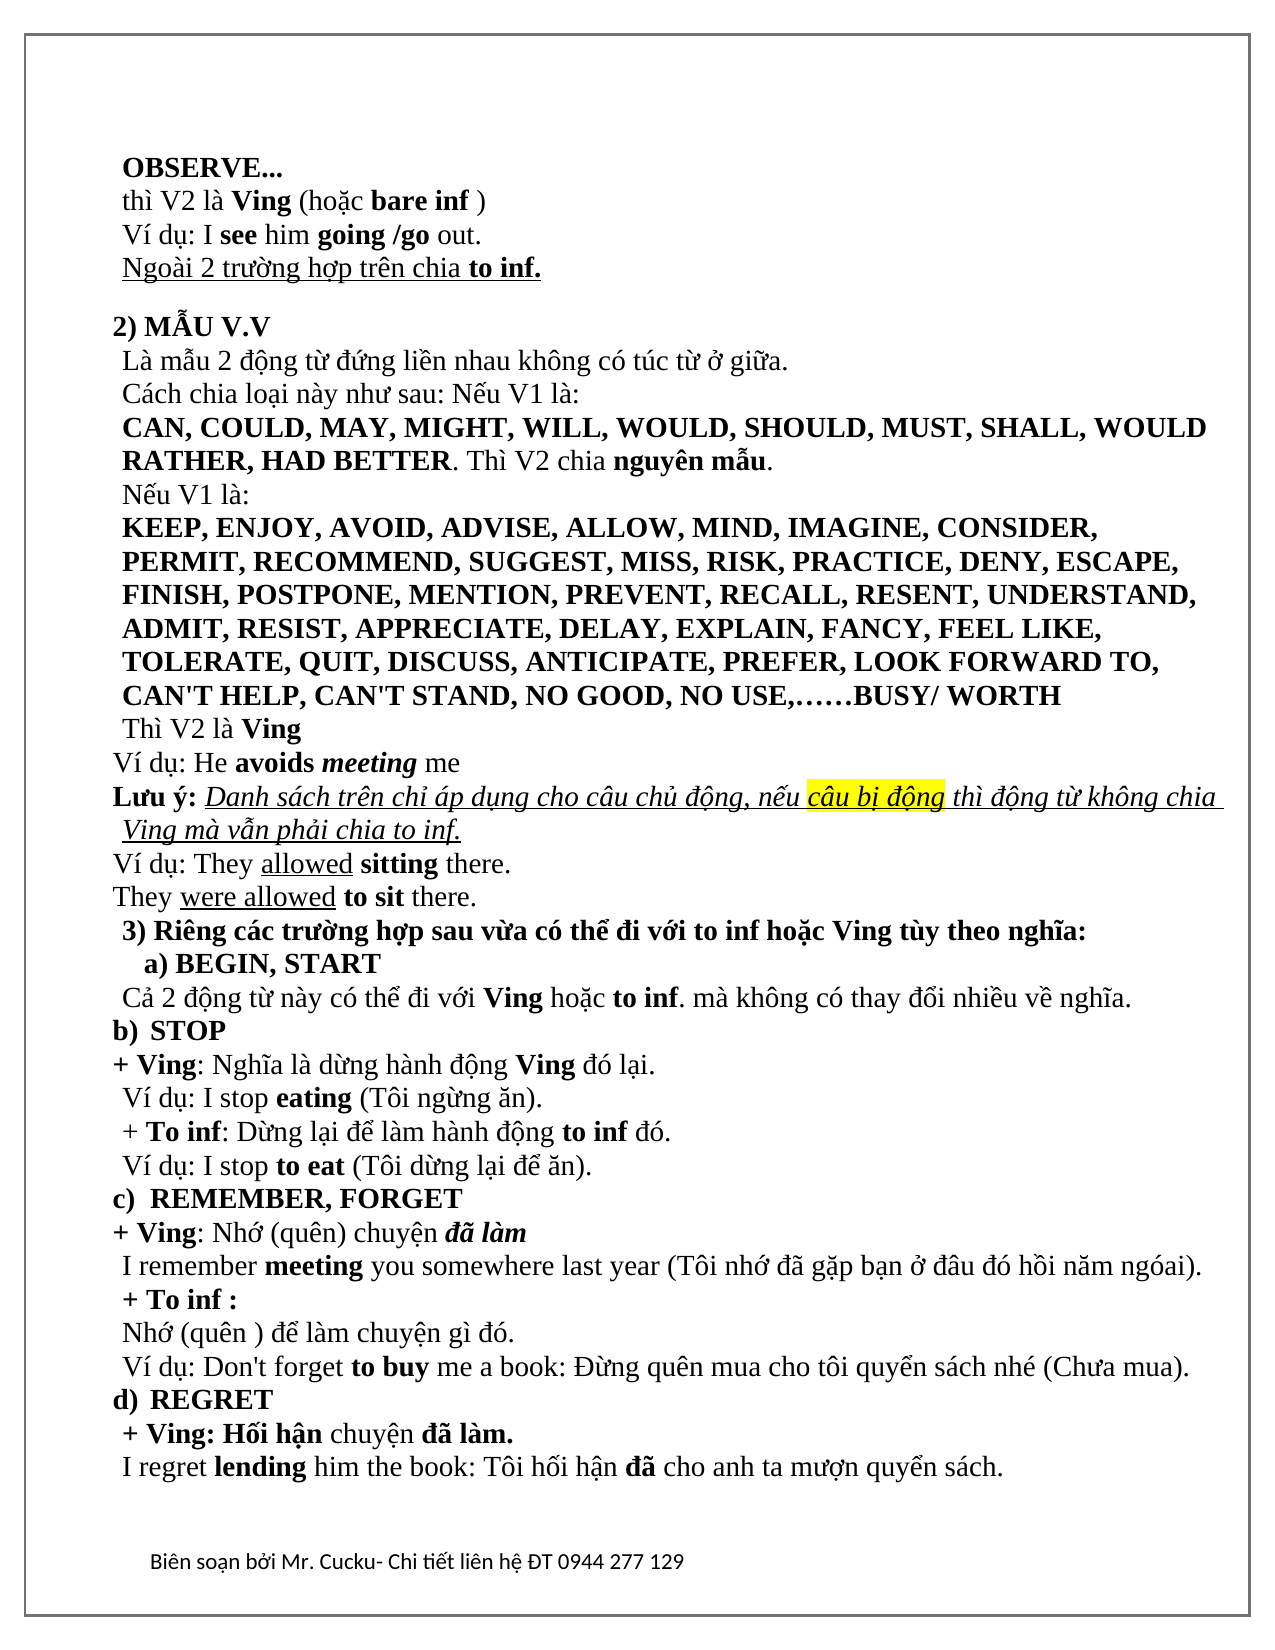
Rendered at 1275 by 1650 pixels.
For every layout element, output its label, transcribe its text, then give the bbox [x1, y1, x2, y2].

text Ví dụ: He avoids meeting me [112, 745, 1228, 779]
text Lưu ý: Danh sách trên chỉ áp dụng cho câu chủ động, nếu câu bị động thì động từ không chia Ving mà vẫn phải chia to inf. [112, 779, 1228, 846]
text + Ving: Nhớ (quên) chuyện đã làm I remember meeting you somewhere last year (Tôi nhớ đã gặp bạn ở đâu đó hồi năm ngóai). + To inf : Nhớ (quên ) để làm chuyện gì đó. Ví dụ: Don't forget to buy me a book: Đừng quên mua cho tôi quyển sách nhé (Chưa mua). [112, 1215, 1228, 1382]
text They were allowed to sit there. 3) Riêng các trường hợp sau vừa có thể đi với to inf hoặc Ving tùy theo nghĩa: a) BEGIN, START Cả 2 động từ này có thể đi với Ving hoặc to inf. mà không có thay đổi nhiều về nghĩa. [112, 879, 1228, 1013]
text Ví dụ: They allowed sitting there. [112, 846, 1228, 879]
list STOP [112, 1013, 1228, 1047]
text + Ving: Nghĩa là dừng hành động Ving đó lại. Ví dụ: I stop eating (Tôi ngừng ăn). + To inf: Dừng lại để làm hành động to inf đó. Ví dụ: I stop to eat (Tôi dừng lại để ăn). [112, 1047, 1228, 1181]
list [112, 1382, 1228, 1483]
text 2) MẪU V.V Là mẫu 2 động từ đứng liền nhau không có túc từ ở giữa. Cách chia loại này như sau: Nếu V1 là: CAN, COULD, MAY, MIGHT, WILL, WOULD, SHOULD, MUST, SHALL, WOULD RATHER, HAD BETTER. Thì V2 chia nguyên mẫu. Nếu V1 là: KEEP, ENJOY, AVOID, ADVISE, ALLOW, MIND, IMAGINE, CONSIDER, PERMIT, RECOMMEND, SUGGEST, MISS, RISK, PRACTICE, DENY, ESCAPE, FINISH, POSTPONE, MENTION, PREVENT, RECALL, RESENT, UNDERSTAND, ADMIT, RESIST, APPRECIATE, DELAY, EXPLAIN, FANCY, FEEL LIKE, TOLERATE, QUIT, DISCUSS, ANTICIPATE, PREFER, LOOK FORWARD TO, CAN'T HELP, CAN'T STAND, NO GOOD, NO USE,……BUSY/ WORTH Thì V2 là Ving [112, 309, 1228, 745]
list REMEMBER, FORGET [112, 1181, 1228, 1215]
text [112, 150, 1228, 284]
